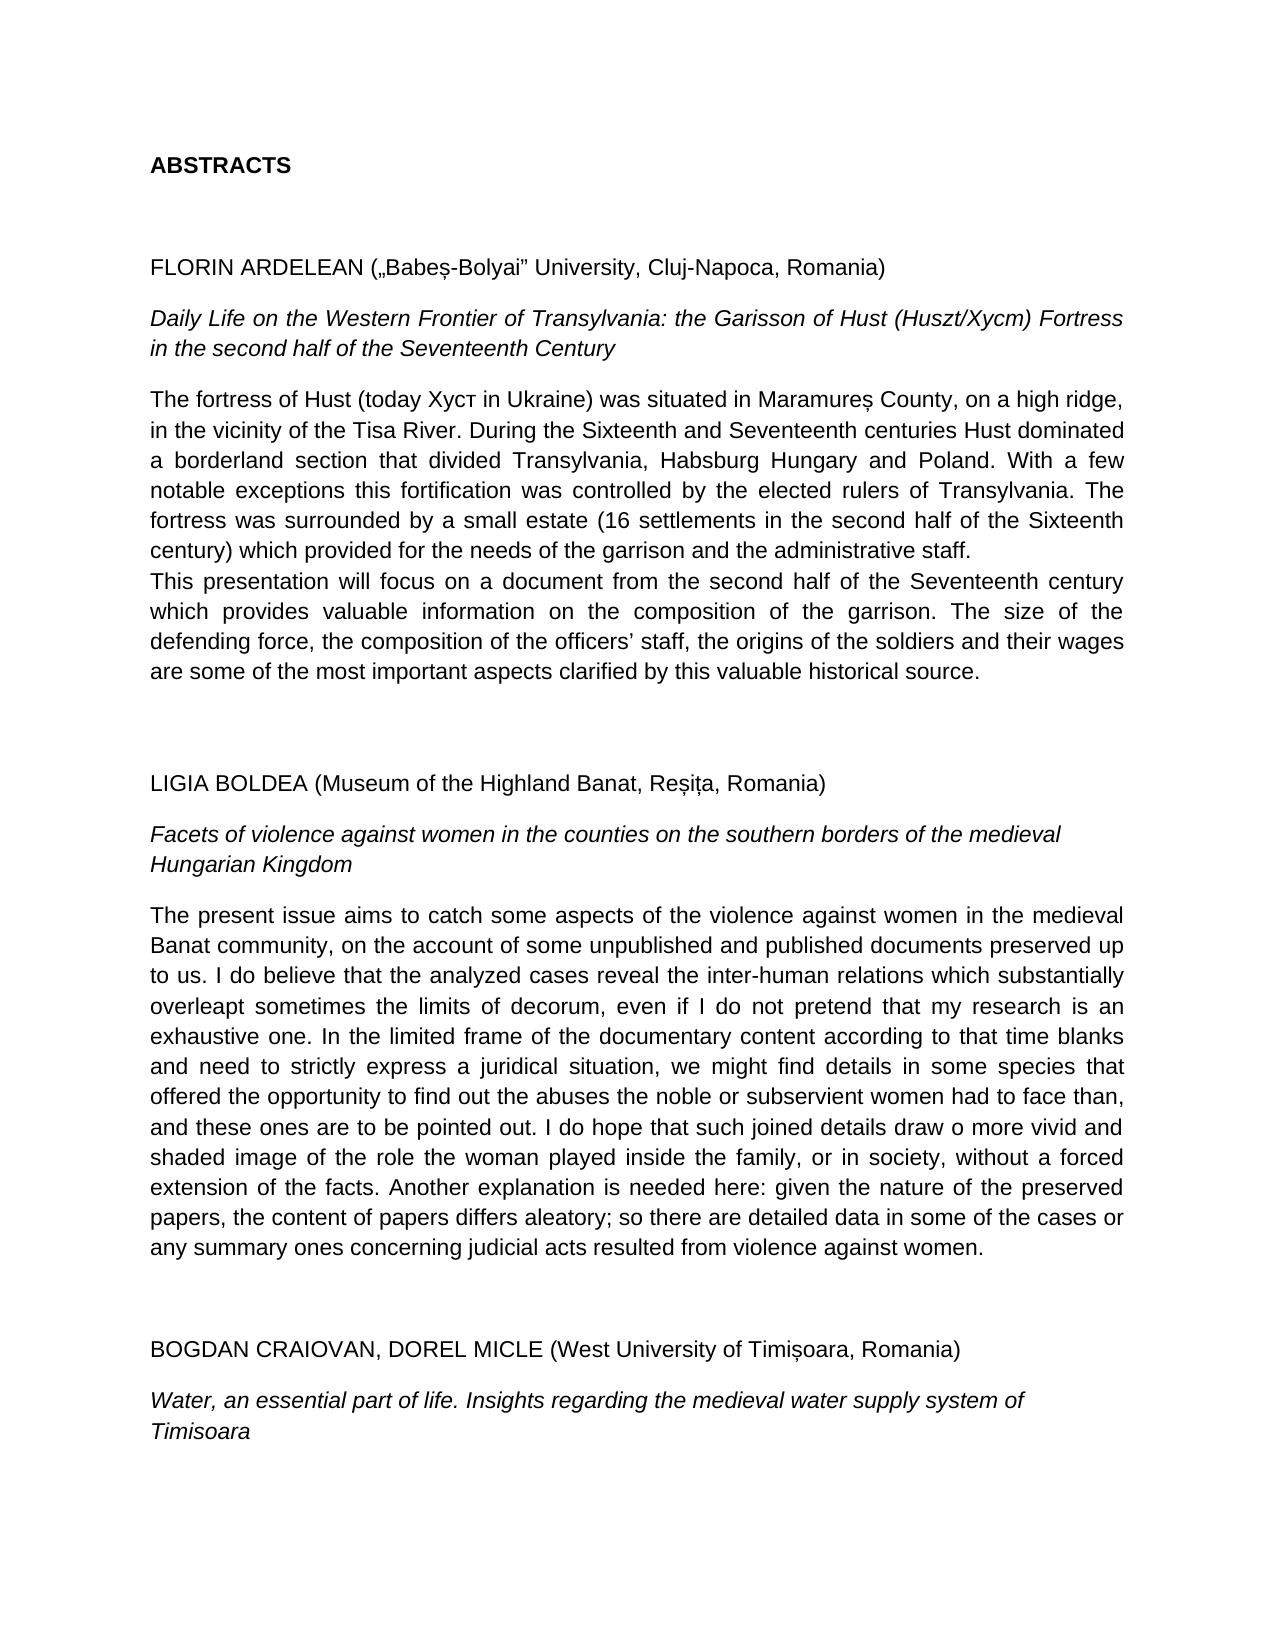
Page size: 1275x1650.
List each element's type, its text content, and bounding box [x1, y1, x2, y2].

text FLORIN ARDELEAN („Babeș-Bolyai” University, Cluj-Napoca, Romania) [150, 254, 1125, 281]
text ABSTRACTS [150, 152, 1125, 178]
text The fortress of Hust (today Хуст in Ukraine) was situated in Maramureș County, on a high ridge, in the vicinity of the Tisa River. During the Sixteenth and Seventeenth centuries Hust dominated a borderland section that divided Transylvania, Habsburg Hungary and Poland. With a few notable exceptions this fortification was controlled by the elected rulers of Transylvania. The fortress was surrounded by a small estate (16 settlements in the second half of the Sixteenth century) which provided for the needs of the garrison and the administrative staff. [150, 386, 1125, 564]
text This presentation will focus on a document from the second half of the Seventeenth century which provides valuable information on the composition of the garrison. The size of the defending force, the composition of the officers’ staff, the origins of the soldiers and their wages are some of the most important aspects clarified by this valuable historical source. [150, 568, 1125, 685]
text Water, an essential part of life. Insights regarding the medieval water supply system of Timisoara [150, 1387, 1125, 1444]
text BOGDAN CRAIOVAN, DOREL MICLE (West University of Timișoara, Romania) [150, 1336, 1125, 1363]
text The present issue aims to catch some aspects of the violence against women in the medieval Banat community, on the account of some unpublished and published documents preserved up to us. I do believe that the analyzed cases reveal the inter-human relations which substantially overleapt sometimes the limits of decorum, even if I do not pretend that my research is an exhaustive one. In the limited frame of the documentary content according to that time blanks and need to strictly express a juridical situation, we might find details in some species that offered the opportunity to find out the abuses the noble or subservient women had to face than, and these ones are to be pointed out. I do hope that such joined details draw o more vivid and shaded image of the role the woman played inside the family, or in society, without a forced extension of the facts. Another explanation is needed here: given the nature of the preserved papers, the content of papers differs aleatory; so there are detailed data in some of the cases or any summary ones concerning judicial acts resulted from violence against women. [150, 902, 1125, 1261]
text Daily Life on the Western Frontier of Transylvania: the Garisson of Hust (Huszt/Хуст) Fortress in the second half of the Seventeenth Century [150, 305, 1125, 362]
text Facets of violence against women in the counties on the southern borders of the medieval Hungarian Kingdom [150, 821, 1125, 877]
text LIGIA BOLDEA (Museum of the Highland Banat, Reșița, Romania) [150, 770, 1125, 796]
